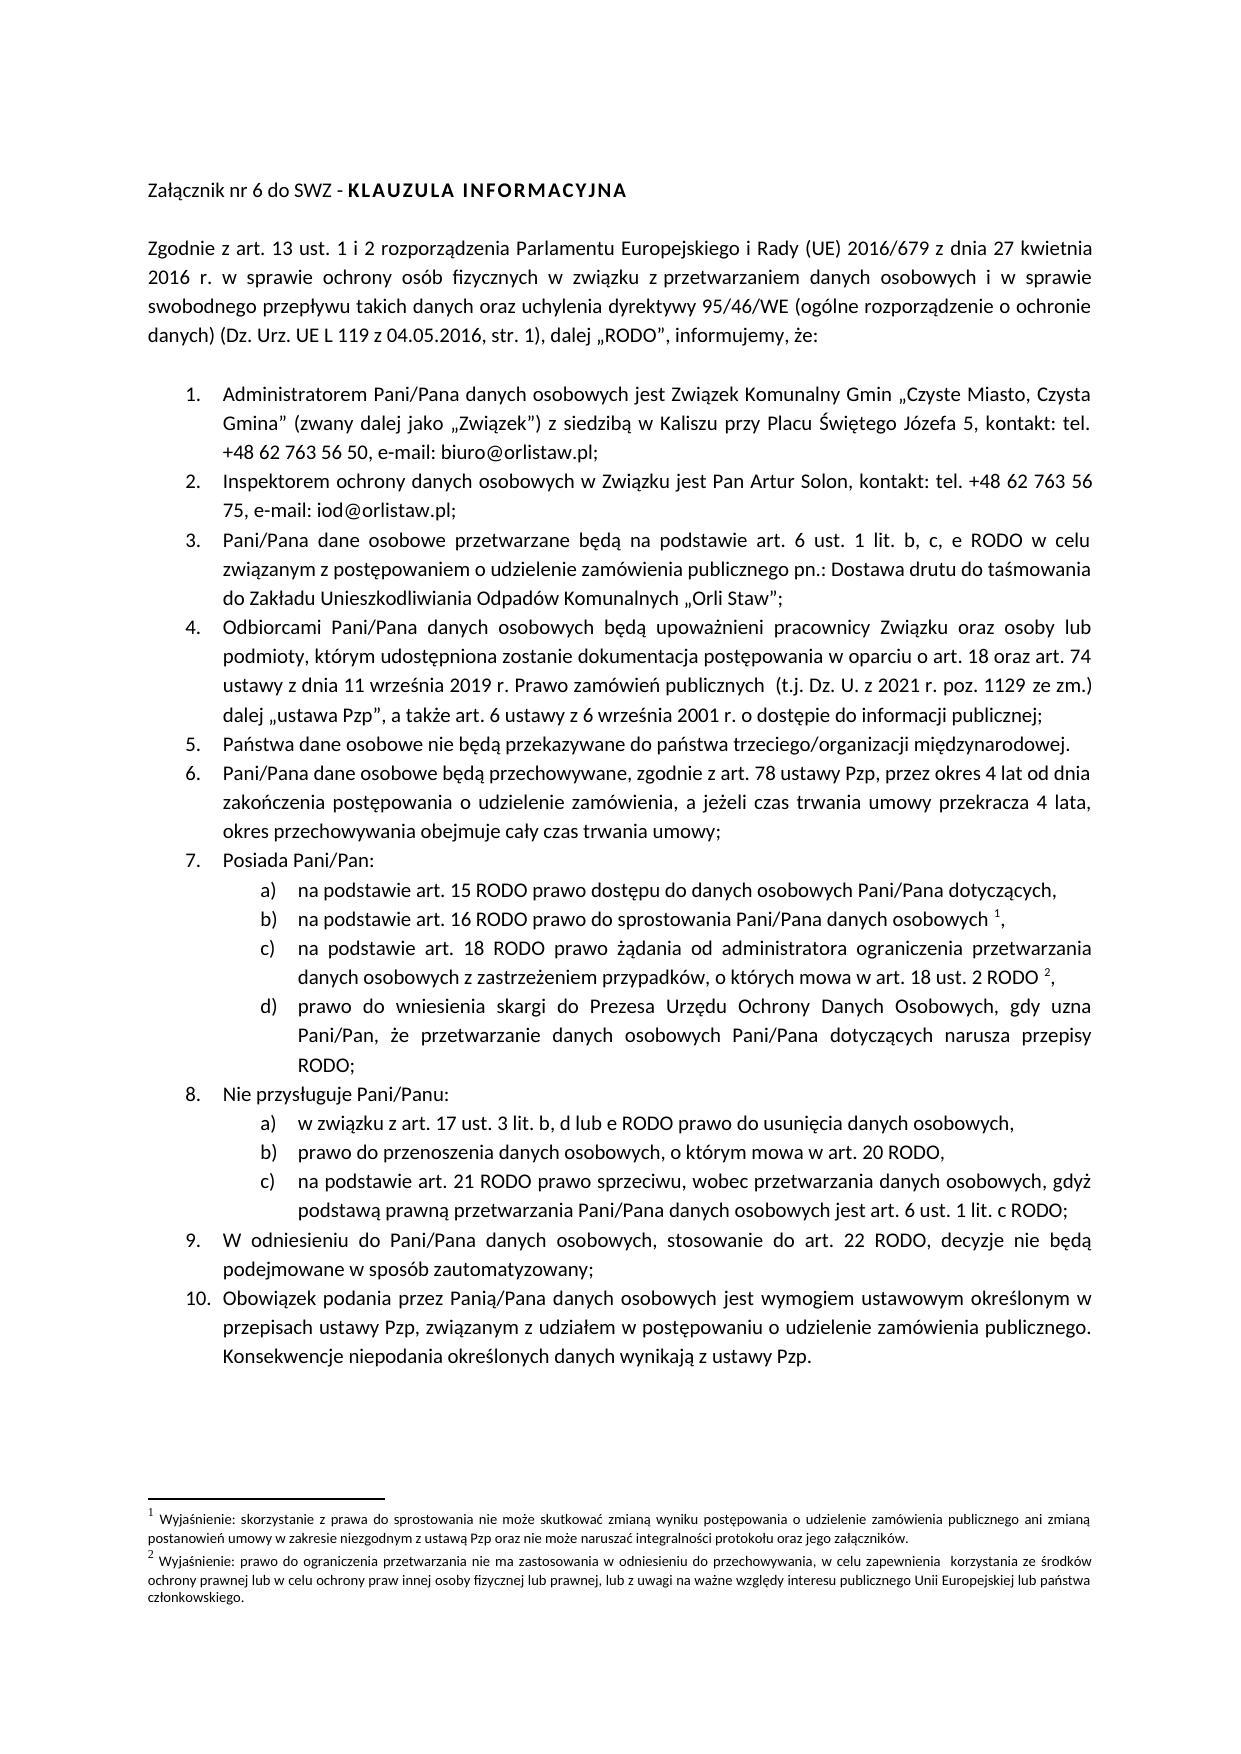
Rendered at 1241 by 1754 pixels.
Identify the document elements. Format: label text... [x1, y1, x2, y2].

list na podstawie art. 15 RODO prawo dostępu do danych osobowych Pani/Pana dotyczących, [260, 877, 1093, 902]
list Pani/Pana dane osobowe przetwarzane będą na podstawie art. 6 ust. 1 lit. b, c, e RODO w celu związanym z postępowaniem o udzielenie zamówienia publicznego pn.: Dostawa drutu do taśmowania do Zakładu Unieszkodliwiania Odpadów Komunalnych „Orli Staw”; [185, 527, 1093, 611]
list W odniesieniu do Pani/Pana danych osobowych, stosowanie do art. 22 RODO, decyzje nie będą podejmowane w sposób zautomatyzowany; [185, 1227, 1093, 1281]
list na podstawie art. 18 RODO prawo żądania od administratora ograniczenia przetwarzania danych osobowych z zastrzeżeniem przypadków, o których mowa w art. 18 ust. 2 RODO , [260, 935, 1093, 990]
text Zgodnie z art. 13 ust. 1 i 2 rozporządzenia Parlamentu Europejskiego i Rady (UE) 2016/679 z dnia 27 kwietnia 2016 r. w sprawie ochrony osób fizycznych w związku z przetwarzaniem danych osobowych i w sprawie swobodnego przepływu takich danych oraz uchylenia dyrektywy 95/46/WE (ogólne rozporządzenie o ochronie danych) (Dz. Urz. UE L 119 z 04.05.2016, str. 1), dalej „RODO”, informujemy, że: [148, 235, 1093, 348]
list prawo do przenoszenia danych osobowych, o którym mowa w art. 20 RODO, [260, 1139, 1093, 1165]
list Posiada Pani/Pan: [185, 848, 1093, 873]
list Obowiązek podania przez Panią/Pana danych osobowych jest wymogiem ustawowym określonym w przepisach ustawy Pzp, związanym z udziałem w postępowaniu o udzielenie zamówienia publicznego. Konsekwencje niepodania określonych danych wynikają z ustawy Pzp. [185, 1285, 1093, 1369]
list Inspektorem ochrony danych osobowych w Związku jest Pan Artur Solon, kontakt: tel. +48 62 763 56 75, e-mail: iod@orlistaw.pl; [185, 468, 1093, 523]
list w związku z art. 17 ust. 3 lit. b, d lub e RODO prawo do usunięcia danych osobowych, [260, 1110, 1093, 1136]
list prawo do wniesienia skargi do Prezesa Urzędu Ochrony Danych Osobowych, gdy uzna Pani/Pan, że przetwarzanie danych osobowych Pani/Pana dotyczących narusza przepisy RODO; [260, 993, 1093, 1077]
list na podstawie art. 21 RODO prawo sprzeciwu, wobec przetwarzania danych osobowych, gdyż podstawą prawną przetwarzania Pani/Pana danych osobowych jest art. 6 ust. 1 lit. c RODO; [260, 1168, 1093, 1223]
list Pani/Pana dane osobowe będą przechowywane, zgodnie z art. 78 ustawy Pzp, przez okres 4 lat od dnia zakończenia postępowania o udzielenie zamówienia, a jeżeli czas trwania umowy przekracza 4 lata, okres przechowywania obejmuje cały czas trwania umowy; [185, 760, 1093, 844]
list Państwa dane osobowe nie będą przekazywane do państwa trzeciego/organizacji międzynarodowej. [185, 731, 1093, 756]
text Załącznik nr 6 do SWZ - Klauzula informacyjna [148, 177, 1093, 202]
list Nie przysługuje Pani/Panu: [185, 1081, 1093, 1106]
list Odbiorcami Pani/Pana danych osobowych będą upoważnieni pracownicy Związku oraz osoby lub podmioty, którym udostępniona zostanie dokumentacja postępowania w oparciu o art. 18 oraz art. 74 ustawy z dnia 11 września 2019 r. Prawo zamówień publicznych (t.j. Dz. U. z 2021 r. poz. 1129 ze zm.) dalej „ustawa Pzp”, a także art. 6 ustawy z 6 września 2001 r. o dostępie do informacji publicznej; [185, 614, 1093, 727]
list na podstawie art. 16 RODO prawo do sprostowania Pani/Pana danych osobowych , [260, 906, 1093, 931]
list Administratorem Pani/Pana danych osobowych jest Związek Komunalny Gmin „Czyste Miasto, Czysta Gmina” (zwany dalej jako „Związek”) z siedzibą w Kaliszu przy Placu Świętego Józefa 5, kontakt: tel. +48 62 763 56 50, e-mail: biuro@orlistaw.pl; [185, 381, 1093, 465]
